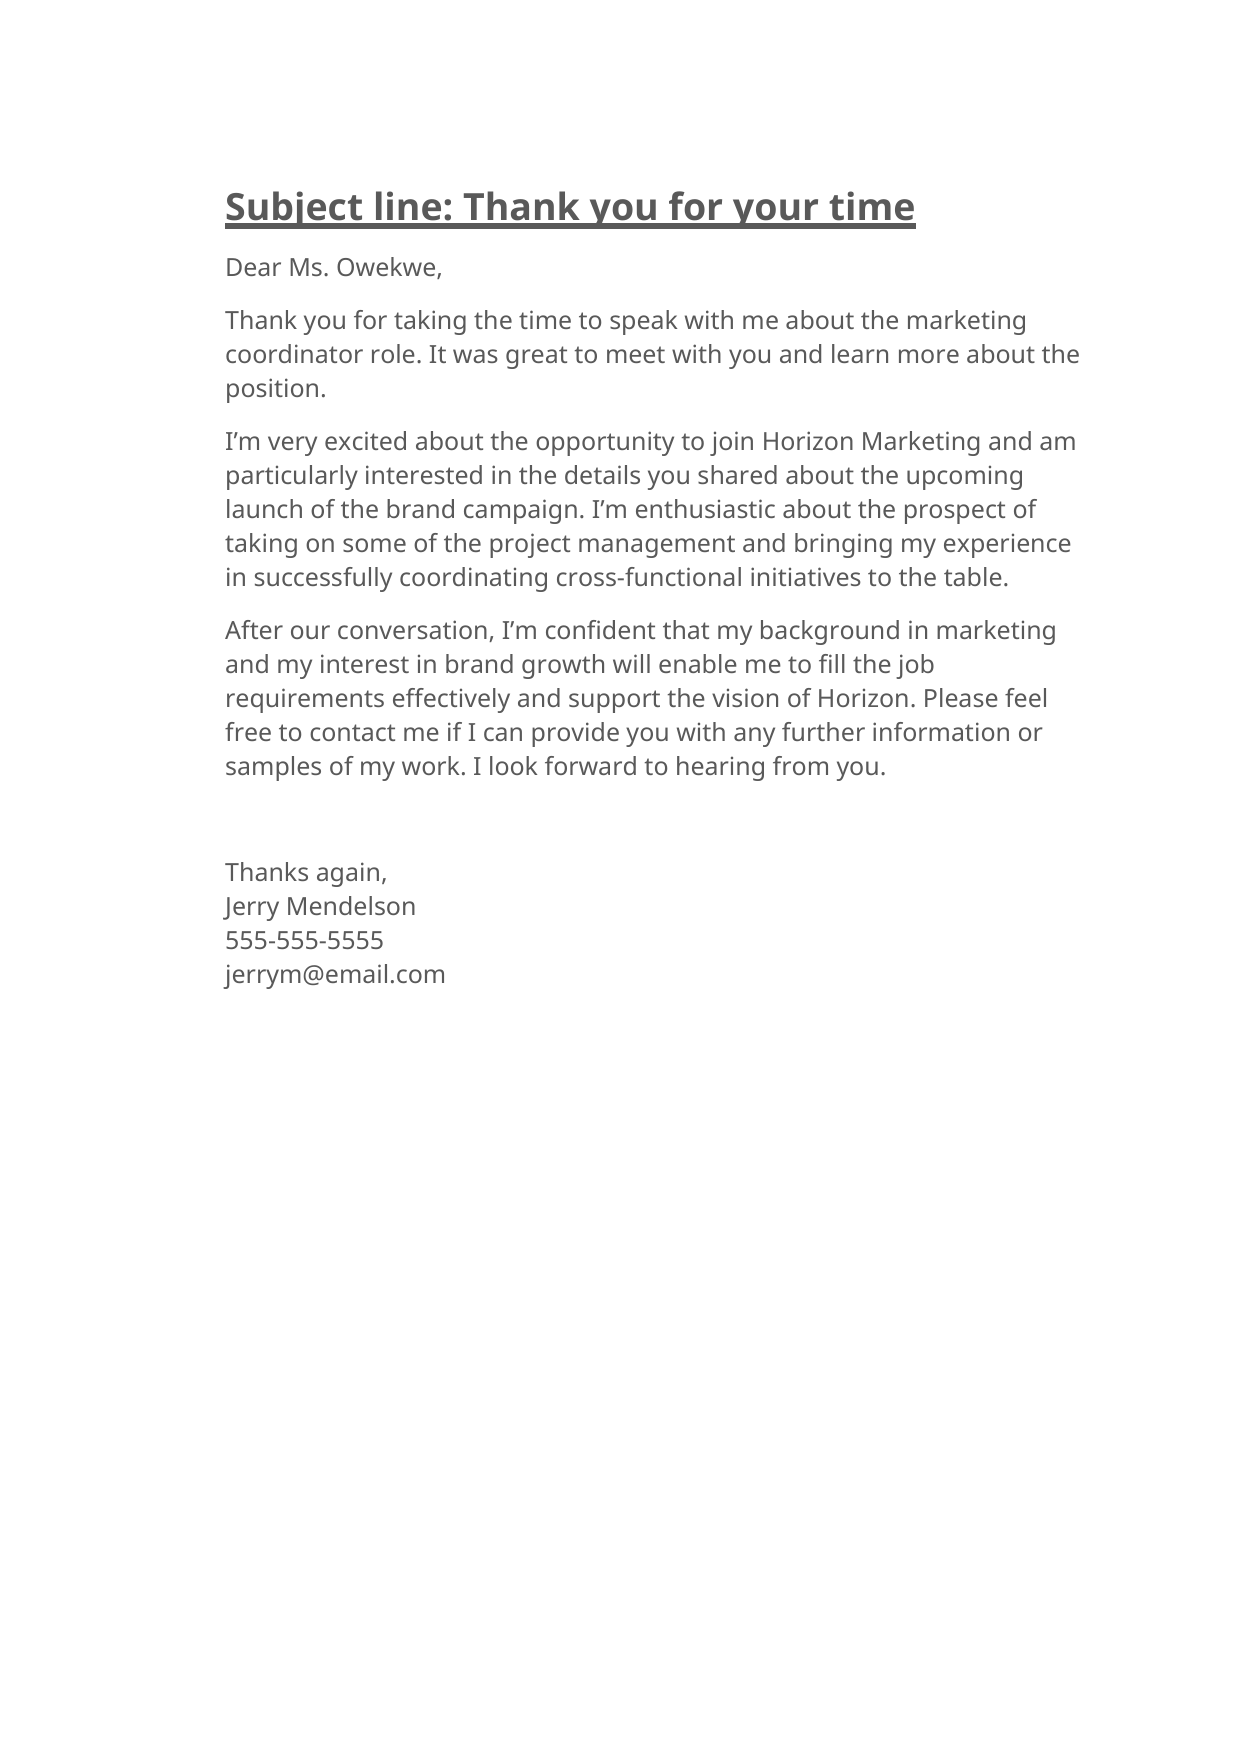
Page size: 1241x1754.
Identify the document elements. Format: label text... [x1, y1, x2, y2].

text Thank you for taking the time to speak with me about the marketing coordinator role. It was great to meet with you and learn more about the position. [225, 303, 1090, 405]
text Dear Ms. Owekwe, [225, 250, 1090, 284]
text After our conversation, I’m confident that my background in marketing and my interest in brand growth will enable me to fill the job requirements effectively and support the vision of Horizon. Please feel free to contact me if I can provide you with any further information or samples of my work. I look forward to hearing from you. [225, 613, 1090, 783]
text Subject line: Thank you for your time [225, 180, 1090, 231]
text I’m very excited about the opportunity to join Horizon Marketing and am particularly interested in the details you shared about the upcoming launch of the brand campaign. I’m enthusiastic about the prospect of taking on some of the project management and bringing my experience in successfully coordinating cross-functional initiatives to the table. [225, 423, 1090, 594]
text Thanks again, Jerry Mendelson 555-555-5555 jerrym@email.com [225, 854, 1090, 991]
